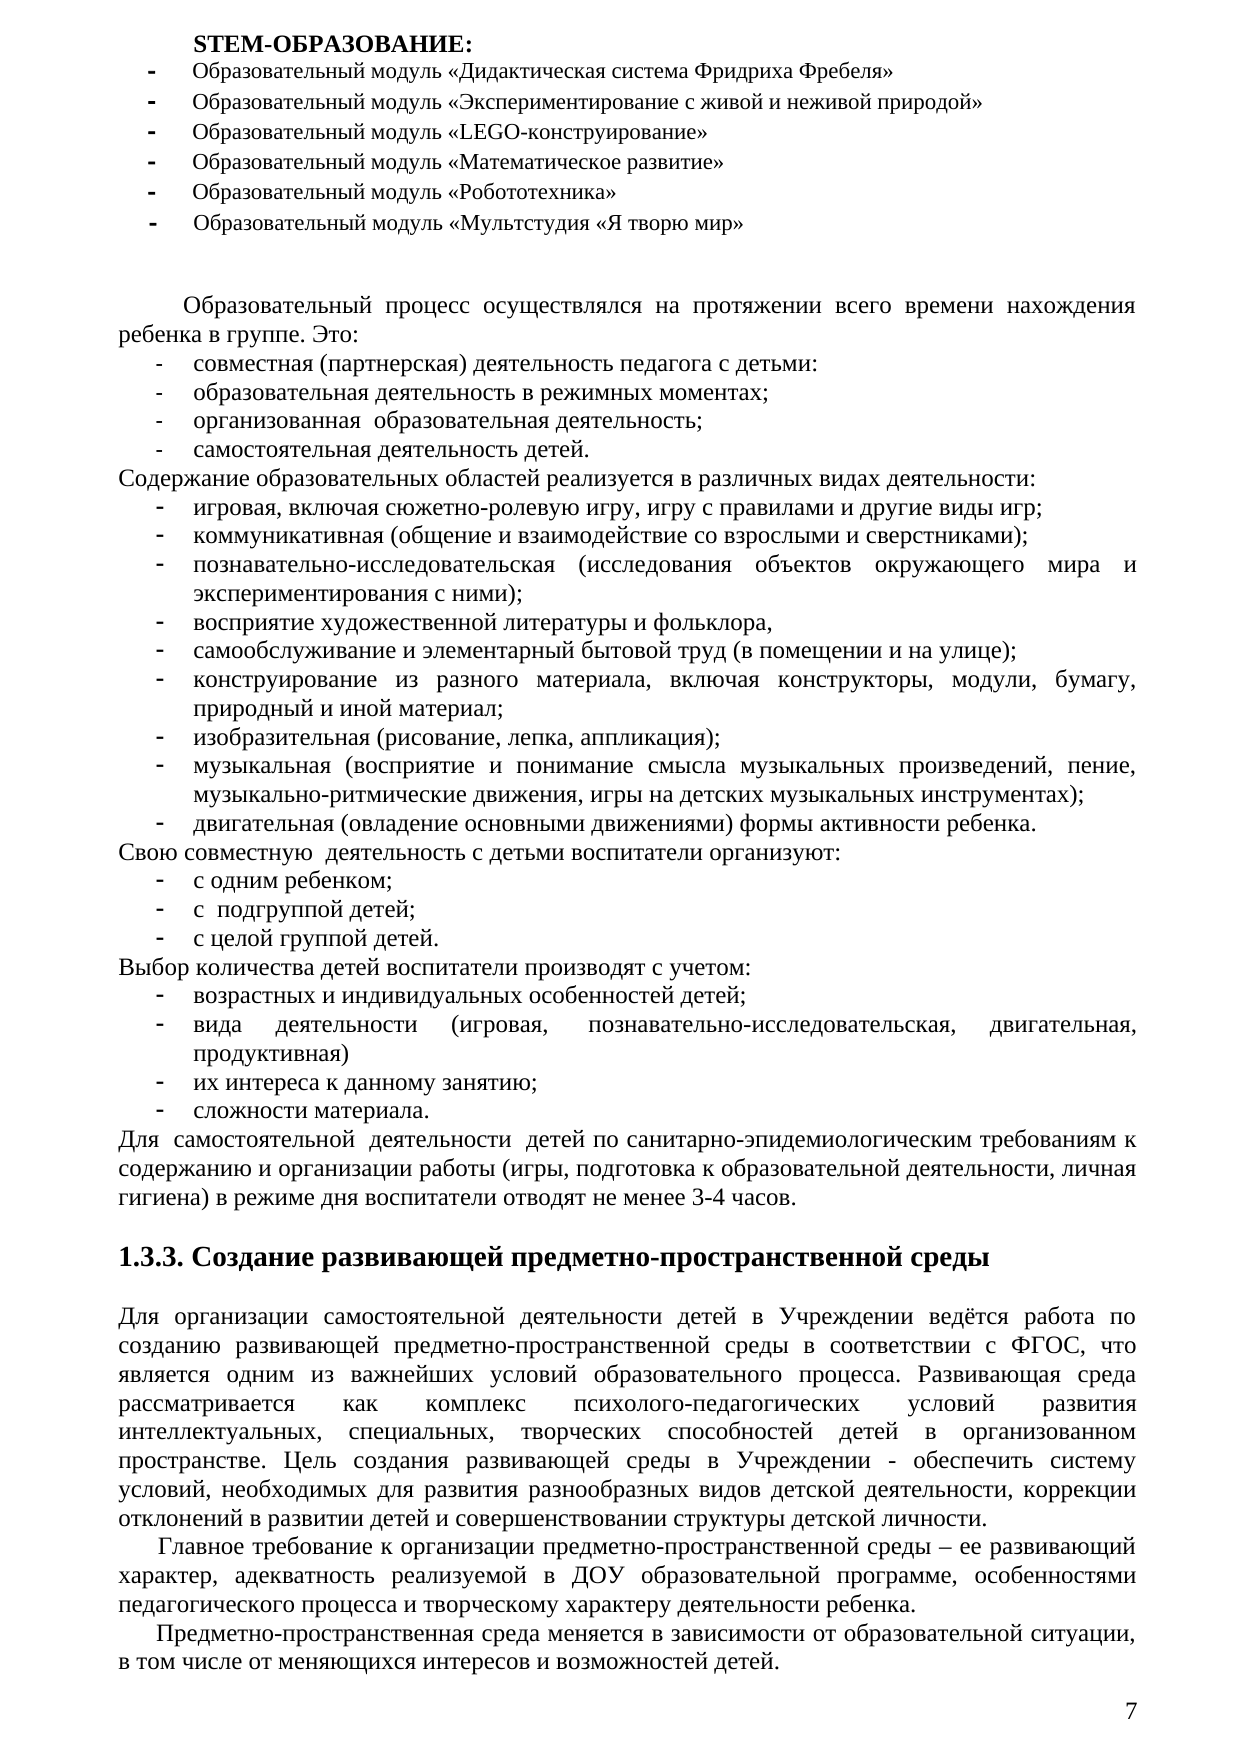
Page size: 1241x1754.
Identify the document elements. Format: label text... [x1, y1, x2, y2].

list изобразительная (рисование, лепка, аппликация); [156, 722, 1137, 750]
list с целой группой детей. [156, 923, 1137, 952]
list коммуникативная (общение и взаимодействие со взрослыми и сверстниками); [156, 520, 1137, 549]
text Главное требование к организации предметно-пространственной среды – ее развивающий характер, адекватность реализуемой в ДОУ образовательной программе, особенностями педагогического процесса и творческому характеру деятельности ребенка. [118, 1531, 1137, 1618]
text Для организации самостоятельной деятельности детей в Учреждении ведётся работа по созданию развивающей предметно-пространственной среды в соответствии с ФГОС, что является одним из важнейших условий образовательного процесса. Развивающая среда рассматривается как комплекс психолого-педагогических условий развития интеллектуальных, специальных, творческих способностей детей в организованном пространстве. Цель создания развивающей среды в Учреждении - обеспечить систему условий, необходимых для развития разнообразных видов детской деятельности, коррекции отклонений в развитии детей и совершенствовании структуры детской личности. [118, 1301, 1137, 1531]
text STEM-ОБРАЗОВАНИЕ: [193, 29, 1137, 57]
list Образовательный модуль «Робототехника» [148, 178, 1137, 205]
list Образовательный модуль «Математическое развитие» [148, 148, 1137, 174]
list с подгруппой детей; [156, 894, 1137, 923]
list Образовательный модуль «Мультстудия «Я творю мир» [149, 208, 1137, 237]
list образовательная деятельность в режимных моментах; [156, 377, 1137, 405]
list Образовательный модуль «Дидактическая система Фридриха Фребеля» [148, 57, 1137, 84]
list познавательно-исследовательская (исследования объектов окружающего мира и экспериментирования с ними); [156, 549, 1137, 607]
text Предметно-пространственная среда меняется в зависимости от образовательной ситуации, в том числе от меняющихся интересов и возможностей детей. [118, 1618, 1137, 1675]
list вида деятельности (игровая, познавательно-исследовательская, двигательная, продуктивная) [156, 1009, 1137, 1067]
text Содержание образовательных областей реализуется в различных видах деятельности: [118, 463, 1137, 492]
list организованная образовательная деятельность; [156, 405, 1137, 434]
list двигательная (овладение основными движениями) формы активности ребенка. [156, 808, 1137, 837]
text Образовательный процесс осуществлялся на протяжении всего времени нахождения ребенка в группе. Это: [118, 290, 1137, 348]
list с одним ребенком; [156, 865, 1137, 894]
list самостоятельная деятельность детей. [156, 434, 1137, 463]
list конструирование из разного материала, включая конструкторы, модули, бумагу, природный и иной материал; [156, 664, 1137, 722]
list совместная (партнерская) деятельность педагога с детьми: [156, 348, 1137, 377]
list музыкальная (восприятие и понимание смысла музыкальных произведений, пение, музыкально-ритмические движения, игры на детских музыкальных инструментах); [156, 750, 1137, 808]
list самообслуживание и элементарный бытовой труд (в помещении и на улице); [156, 635, 1137, 664]
text Свою совместную деятельность с детьми воспитатели организуют: [118, 837, 1137, 865]
list восприятие художественной литературы и фольклора, [156, 607, 1137, 635]
text Для самостоятельной деятельности детей по санитарно-эпидемиологическим требованиям к содержанию и организации работы (игры, подготовка к образовательной деятельности, личная гигиена) в режиме дня воспитатели отводят не менее 3-4 часов. [118, 1124, 1137, 1210]
text 1.3.3. Создание развивающей предметно-пространственной среды [118, 1239, 1137, 1273]
text Выбор количества детей воспитатели производят с учетом: [118, 952, 1137, 980]
list Образовательный модуль «Экспериментирование с живой и неживой природой» [148, 88, 1137, 114]
list игровая, включая сюжетно-ролевую игру, игру с правилами и другие виды игр; [156, 492, 1137, 520]
list их интереса к данному занятию; [156, 1067, 1137, 1095]
list Образовательный модуль «LEGO-конструирование» [148, 118, 1137, 144]
list возрастных и индивидуальных особенностей детей; [156, 980, 1137, 1009]
list сложности материала. [156, 1095, 1137, 1124]
